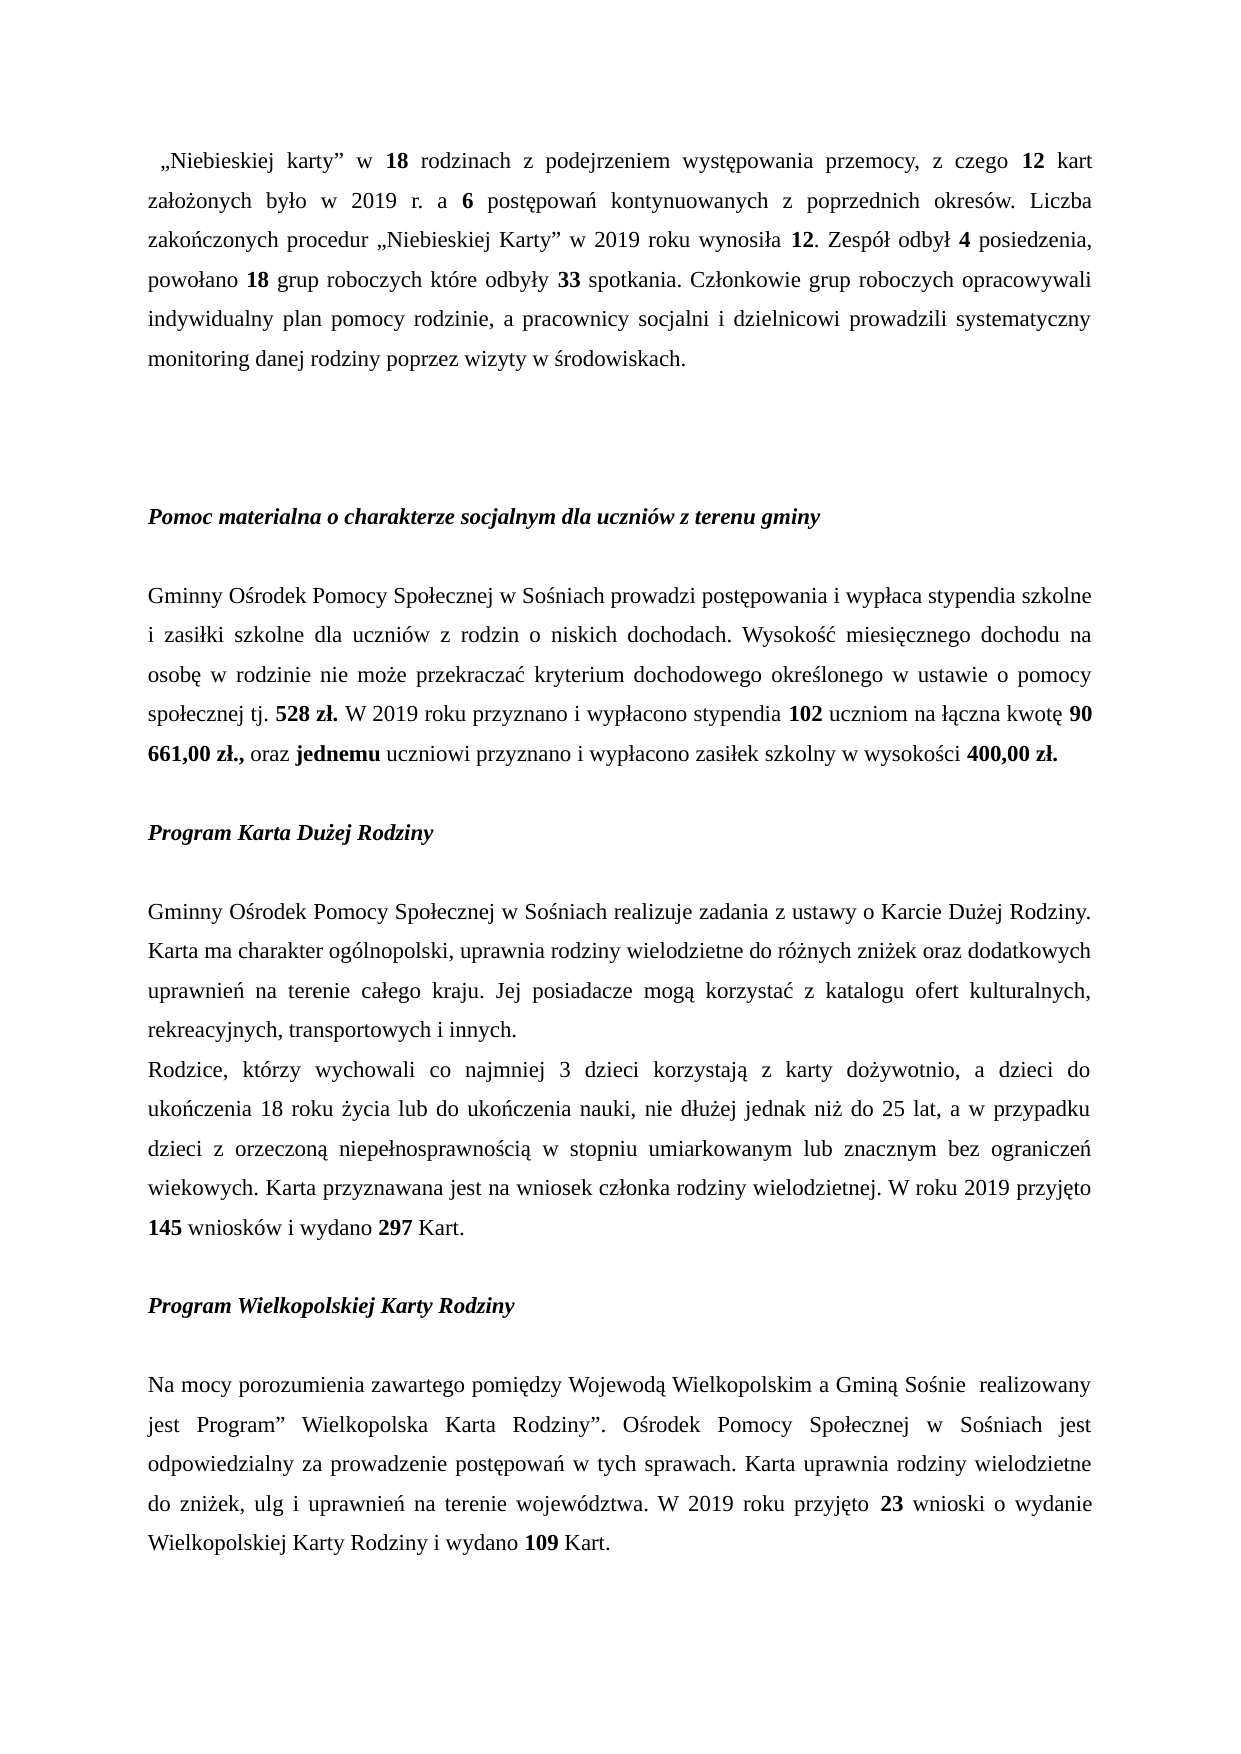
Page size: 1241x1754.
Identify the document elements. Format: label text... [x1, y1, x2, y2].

text „Niebieskiej karty” w 18 rodzinach z podejrzeniem występowania przemocy, z czego 12 kart założonych było w 2019 r. a 6 postępowań kontynuowanych z poprzednich okresów. Liczba zakończonych procedur „Niebieskiej Karty” w 2019 roku wynosiła 12. Zespół odbył 4 posiedzenia, powołano 18 grup roboczych które odbyły 33 spotkania. Członkowie grup roboczych opracowywali indywidualny plan pomocy rodzinie, a pracownicy socjalni i dzielnicowi prowadzili systematyczny monitoring danej rodziny poprzez wizyty w środowiskach. [148, 148, 1093, 371]
text Gminny Ośrodek Pomocy Społecznej w Sośniach prowadzi postępowania i wypłaca stypendia szkolne i zasiłki szkolne dla uczniów z rodzin o niskich dochodach. Wysokość miesięcznego dochodu na osobę w rodzinie nie może przekraczać kryterium dochodowego określonego w ustawie o pomocy społecznej tj. 528 zł. W 2019 roku przyznano i wypłacono stypendia 102 uczniom na łączna kwotę 90 661,00 zł., oraz jednemu uczniowi przyznano i wypłacono zasiłek szkolny w wysokości 400,00 zł. [148, 582, 1093, 766]
text Gminny Ośrodek Pomocy Społecznej w Sośniach realizuje zadania z ustawy o Karcie Dużej Rodziny. Karta ma charakter ogólnopolski, uprawnia rodziny wielodzietne do różnych zniżek oraz dodatkowych uprawnień na terenie całego kraju. Jej posiadacze mogą korzystać z katalogu ofert kulturalnych, rekreacyjnych, transportowych i innych. [148, 898, 1093, 1042]
text Program Wielkopolskiej Karty Rodziny [148, 1292, 1093, 1319]
text Pomoc materialna o charakterze socjalnym dla uczniów z terenu gminy [148, 503, 1093, 529]
text Rodzice, którzy wychowali co najmniej 3 dzieci korzystają z karty dożywotnio, a dzieci do ukończenia 18 roku życia lub do ukończenia nauki, nie dłużej jednak niż do 25 lat, a w przypadku dzieci z orzeczoną niepełnosprawnością w stopniu umiarkowanym lub znacznym bez ograniczeń wiekowych. Karta przyznawana jest na wniosek członka rodziny wielodzietnej. W roku 2019 przyjęto 145 wniosków i wydano 297 Kart. [148, 1056, 1093, 1240]
text Program Karta Dużej Rodziny [148, 819, 1093, 845]
text Na mocy porozumienia zawartego pomiędzy Wojewodą Wielkopolskim a Gminą Sośnie realizowany jest Program” Wielkopolska Karta Rodziny”. Ośrodek Pomocy Społecznej w Sośniach jest odpowiedzialny za prowadzenie postępowań w tych sprawach. Karta uprawnia rodziny wielodzietne do zniżek, ulg i uprawnień na terenie województwa. W 2019 roku przyjęto 23 wnioski o wydanie Wielkopolskiej Karty Rodziny i wydano 109 Kart. [148, 1371, 1093, 1556]
